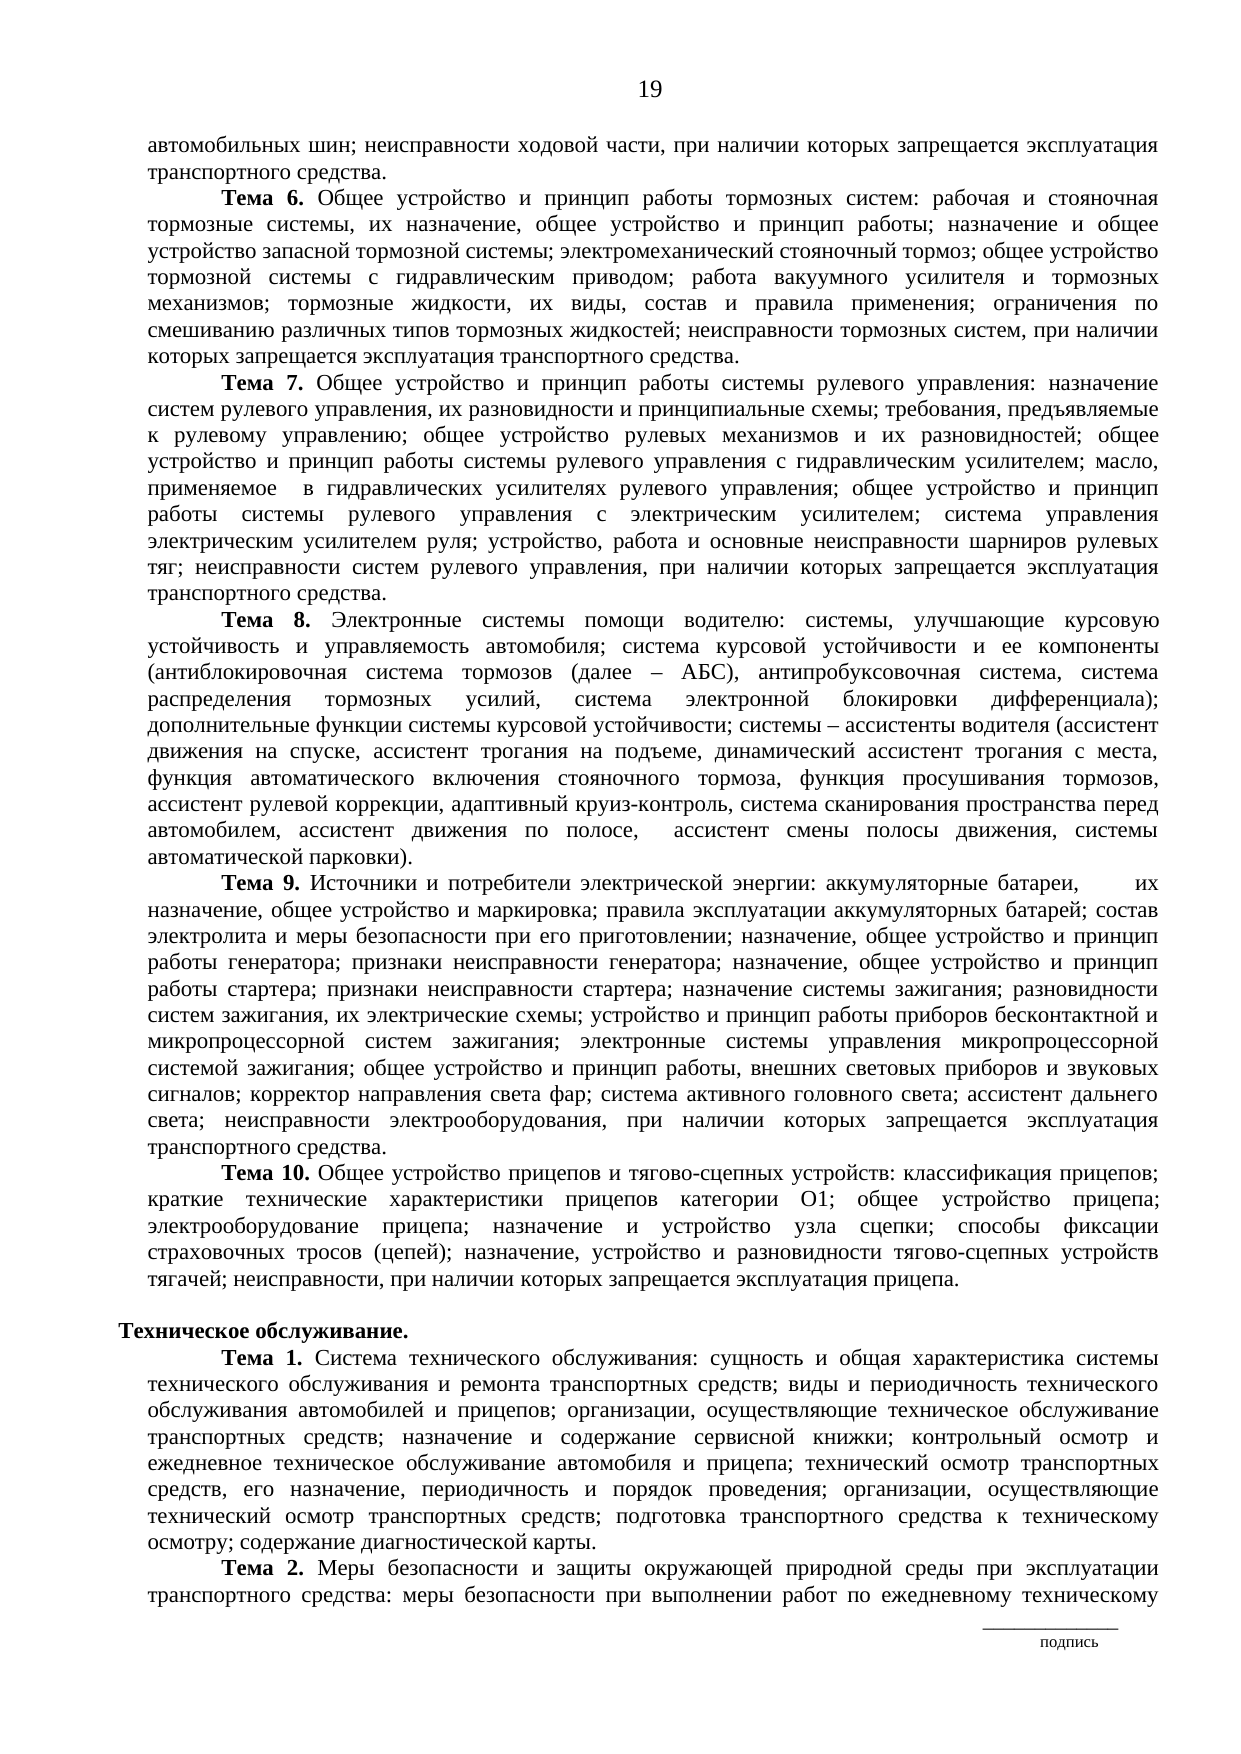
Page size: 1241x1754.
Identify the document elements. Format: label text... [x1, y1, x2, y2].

text Тема 6. Общее устройство и принцип работы тормозных систем: рабочая и стояночная тормозные системы, их назначение, общее устройство и принцип работы; назначение и общее устройство запасной тормозной системы; электромеханический стояночный тормоз; общее устройство тормозной системы с гидравлическим приводом; работа вакуумного усилителя и тормозных механизмов; тормозные жидкости, их виды, состав и правила применения; ограничения по смешиванию различных типов тормозных жидкостей; неисправности тормозных систем, при наличии которых запрещается эксплуатация транспортного средства. [147, 184, 1160, 368]
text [147, 1554, 1160, 1607]
text Техническое обслуживание. [118, 1317, 1181, 1344]
text Тема 8. Электронные системы помощи водителю: системы, улучшающие курсовую устойчивость и управляемость автомобиля; система курсовой устойчивости и ее компоненты (антиблокировочная система тормозов (далее – АБС), антипробуксовочная система, система распределения тормозных усилий, система электронной блокировки дифференциала); дополнительные функции системы курсовой устойчивости; системы – ассистенты водителя (ассистент движения на спуске, ассистент трогания на подъеме, динамический ассистент трогания с места, функция автоматического включения стояночного тормоза, функция просушивания тормозов, ассистент рулевой коррекции, адаптивный круиз-контроль, система сканирования пространства перед автомобилем, ассистент движения по полосе, ассистент смены полосы движения, системы автоматической парковки). [147, 606, 1160, 869]
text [147, 131, 1160, 184]
text Тема 7. Общее устройство и принцип работы системы рулевого управления: назначение систем рулевого управления, их разновидности и принципиальные схемы; требования, предъявляемые к рулевому управлению; общее устройство рулевых механизмов и их разновидностей; общее устройство и принцип работы системы рулевого управления с гидравлическим усилителем; масло, применяемое в гидравлических усилителях рулевого управления; общее устройство и принцип работы системы рулевого управления с электрическим усилителем; система управления электрическим усилителем руля; устройство, работа и основные неисправности шарниров рулевых тяг; неисправности систем рулевого управления, при наличии которых запрещается эксплуатация транспортного средства. [147, 368, 1160, 606]
text Тема 10. Общее устройство прицепов и тягово-сцепных устройств: классификация прицепов; краткие технические характеристики прицепов категории О1; общее устройство прицепа; электрооборудование прицепа; назначение и устройство узла сцепки; способы фиксации страховочных тросов (цепей); назначение, устройство и разновидности тягово-сцепных устройств тягачей; неисправности, при наличии которых запрещается эксплуатация прицепа. [147, 1159, 1160, 1291]
text Тема 9. Источники и потребители электрической энергии: аккумуляторные батареи, их назначение, общее устройство и маркировка; правила эксплуатации аккумуляторных батарей; состав электролита и меры безопасности при его приготовлении; назначение, общее устройство и принцип работы генератора; признаки неисправности генератора; назначение, общее устройство и принцип работы стартера; признаки неисправности стартера; назначение системы зажигания; разновидности систем зажигания, их электрические схемы; устройство и принцип работы приборов бесконтактной и микропроцессорной систем зажигания; электронные системы управления микропроцессорной системой зажигания; общее устройство и принцип работы, внешних световых приборов и звуковых сигналов; корректор направления света фар; система активного головного света; ассистент дальнего света; неисправности электрооборудования, при наличии которых запрещается эксплуатация транспортного средства. [147, 869, 1160, 1159]
text Тема 1. Система технического обслуживания: сущность и общая характеристика системы технического обслуживания и ремонта транспортных средств; виды и периодичность технического обслуживания автомобилей и прицепов; организации, осуществляющие техническое обслуживание транспортных средств; назначение и содержание сервисной книжки; контрольный осмотр и ежедневное техническое обслуживание автомобиля и прицепа; технический осмотр транспортных средств, его назначение, периодичность и порядок проведения; организации, осуществляющие технический осмотр транспортных средств; подготовка транспортного средства к техническому осмотру; содержание диагностической карты. [147, 1344, 1160, 1554]
